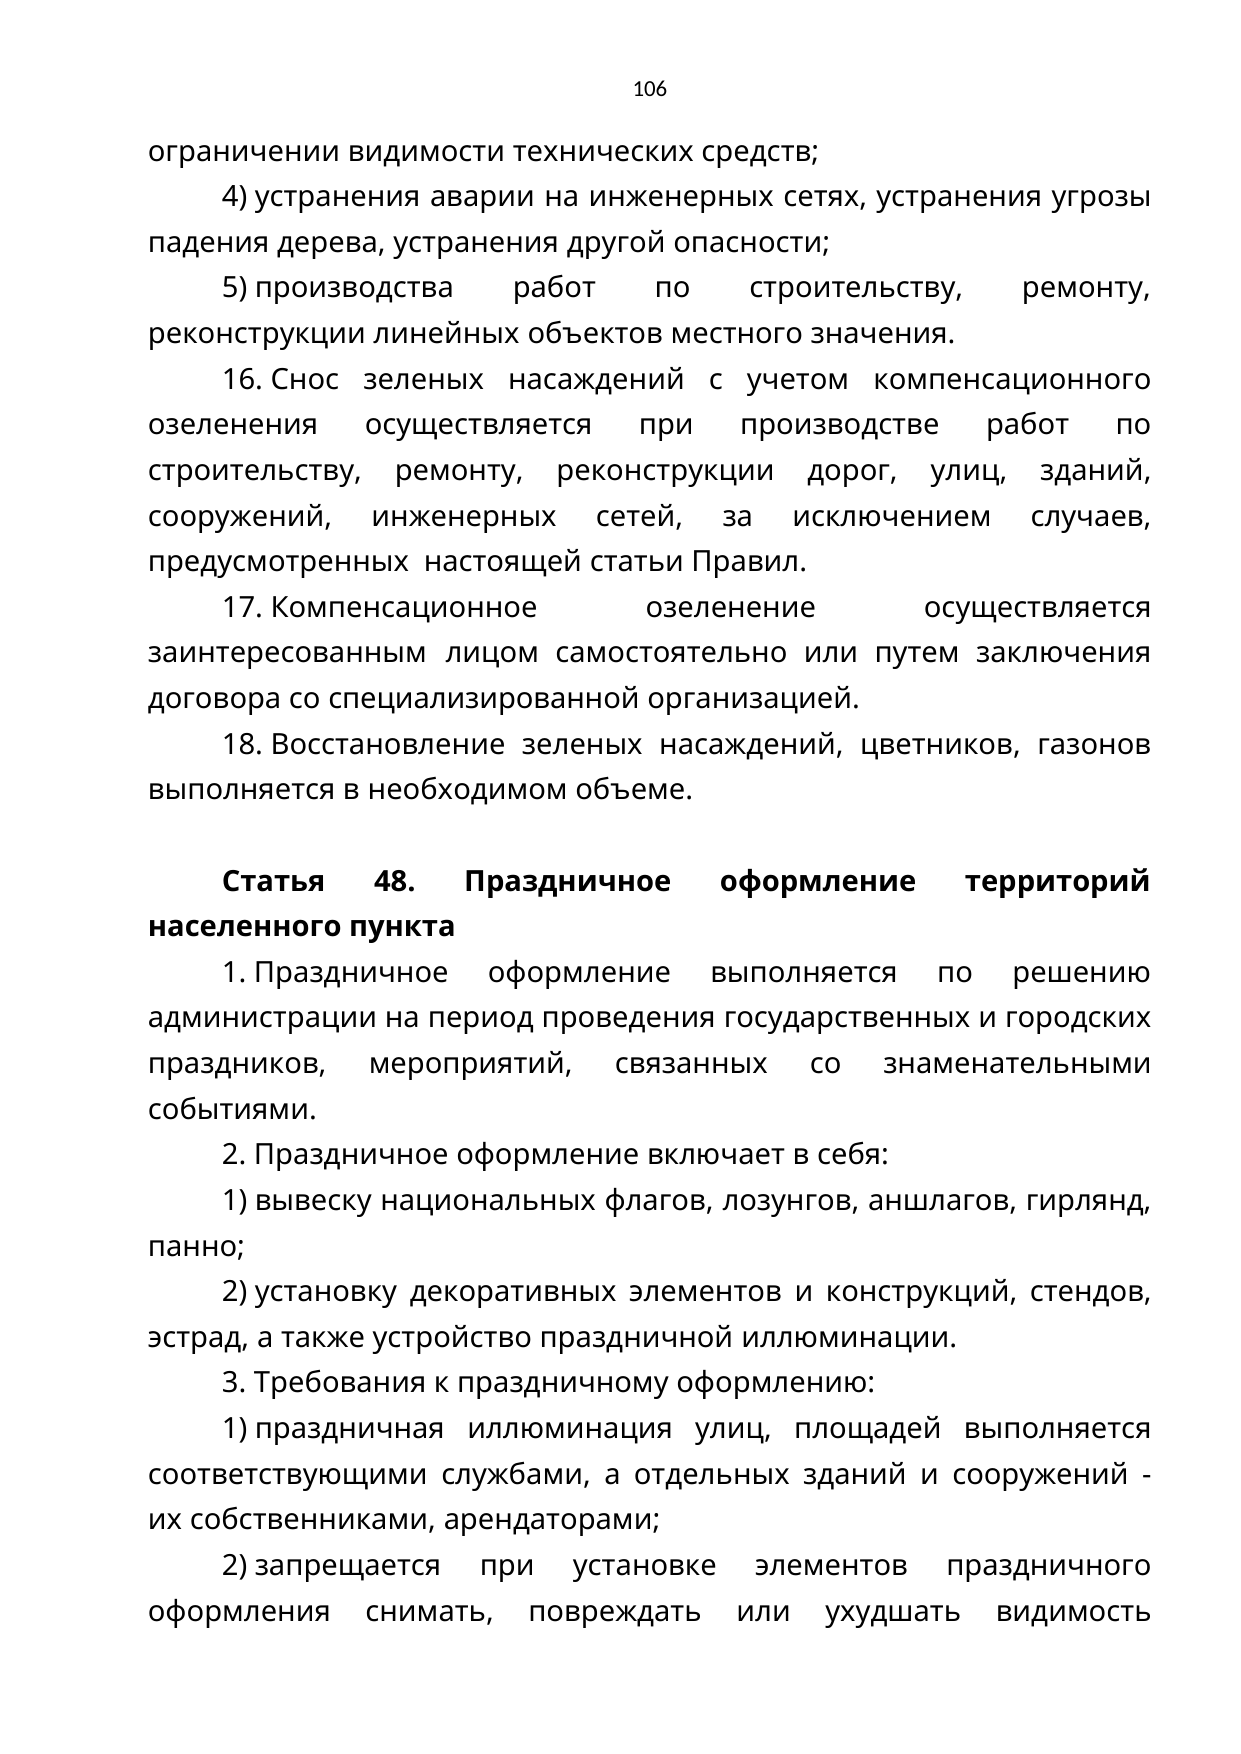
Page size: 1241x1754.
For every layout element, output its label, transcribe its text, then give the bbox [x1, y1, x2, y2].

text 4) устранения аварии на инженерных сетях, устранения угрозы падения дерева, устранения другой опасности; [148, 176, 1152, 261]
text 5) производства работ по строительству, ремонту, реконструкции линейных объектов местного значения. [148, 267, 1152, 352]
text 2) установку декоративных элементов и конструкций, стендов, эстрад, а также устройство праздничной иллюминации. [148, 1271, 1152, 1356]
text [148, 1544, 1152, 1629]
text Статья 48. Праздничное оформление территорий населенного пункта [148, 860, 1152, 945]
text 1) вывеску национальных флагов, лозунгов, аншлагов, гирлянд, панно; [148, 1179, 1152, 1264]
text 18. Восстановление зеленых насаждений, цветников, газонов выполняется в необходимом объеме. [148, 723, 1152, 808]
text 16. Снос зеленых насаждений с учетом компенсационного озеленения осуществляется при производстве работ по строительству, ремонту, реконструкции дорог, улиц, зданий, сооружений, инженерных сетей, за исключением случаев, предусмотренных настоящей статьи Правил. [148, 358, 1152, 580]
text 1. Праздничное оформление выполняется по решению администрации на период проведения государственных и городских праздников, мероприятий, связанных со знаменательными событиями. [148, 951, 1152, 1128]
text 3. Требования к праздничному оформлению: [148, 1362, 1152, 1401]
text 1) праздничная иллюминация улиц, площадей выполняется соответствующими службами, а отдельных зданий и сооружений - их собственниками, арендаторами; [148, 1407, 1152, 1538]
text 2. Праздничное оформление включает в себя: [148, 1134, 1152, 1173]
text 17. Компенсационное озеленение осуществляется заинтересованным лицом самостоятельно или путем заключения договора со специализированной организацией. [148, 586, 1152, 717]
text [148, 130, 1152, 169]
